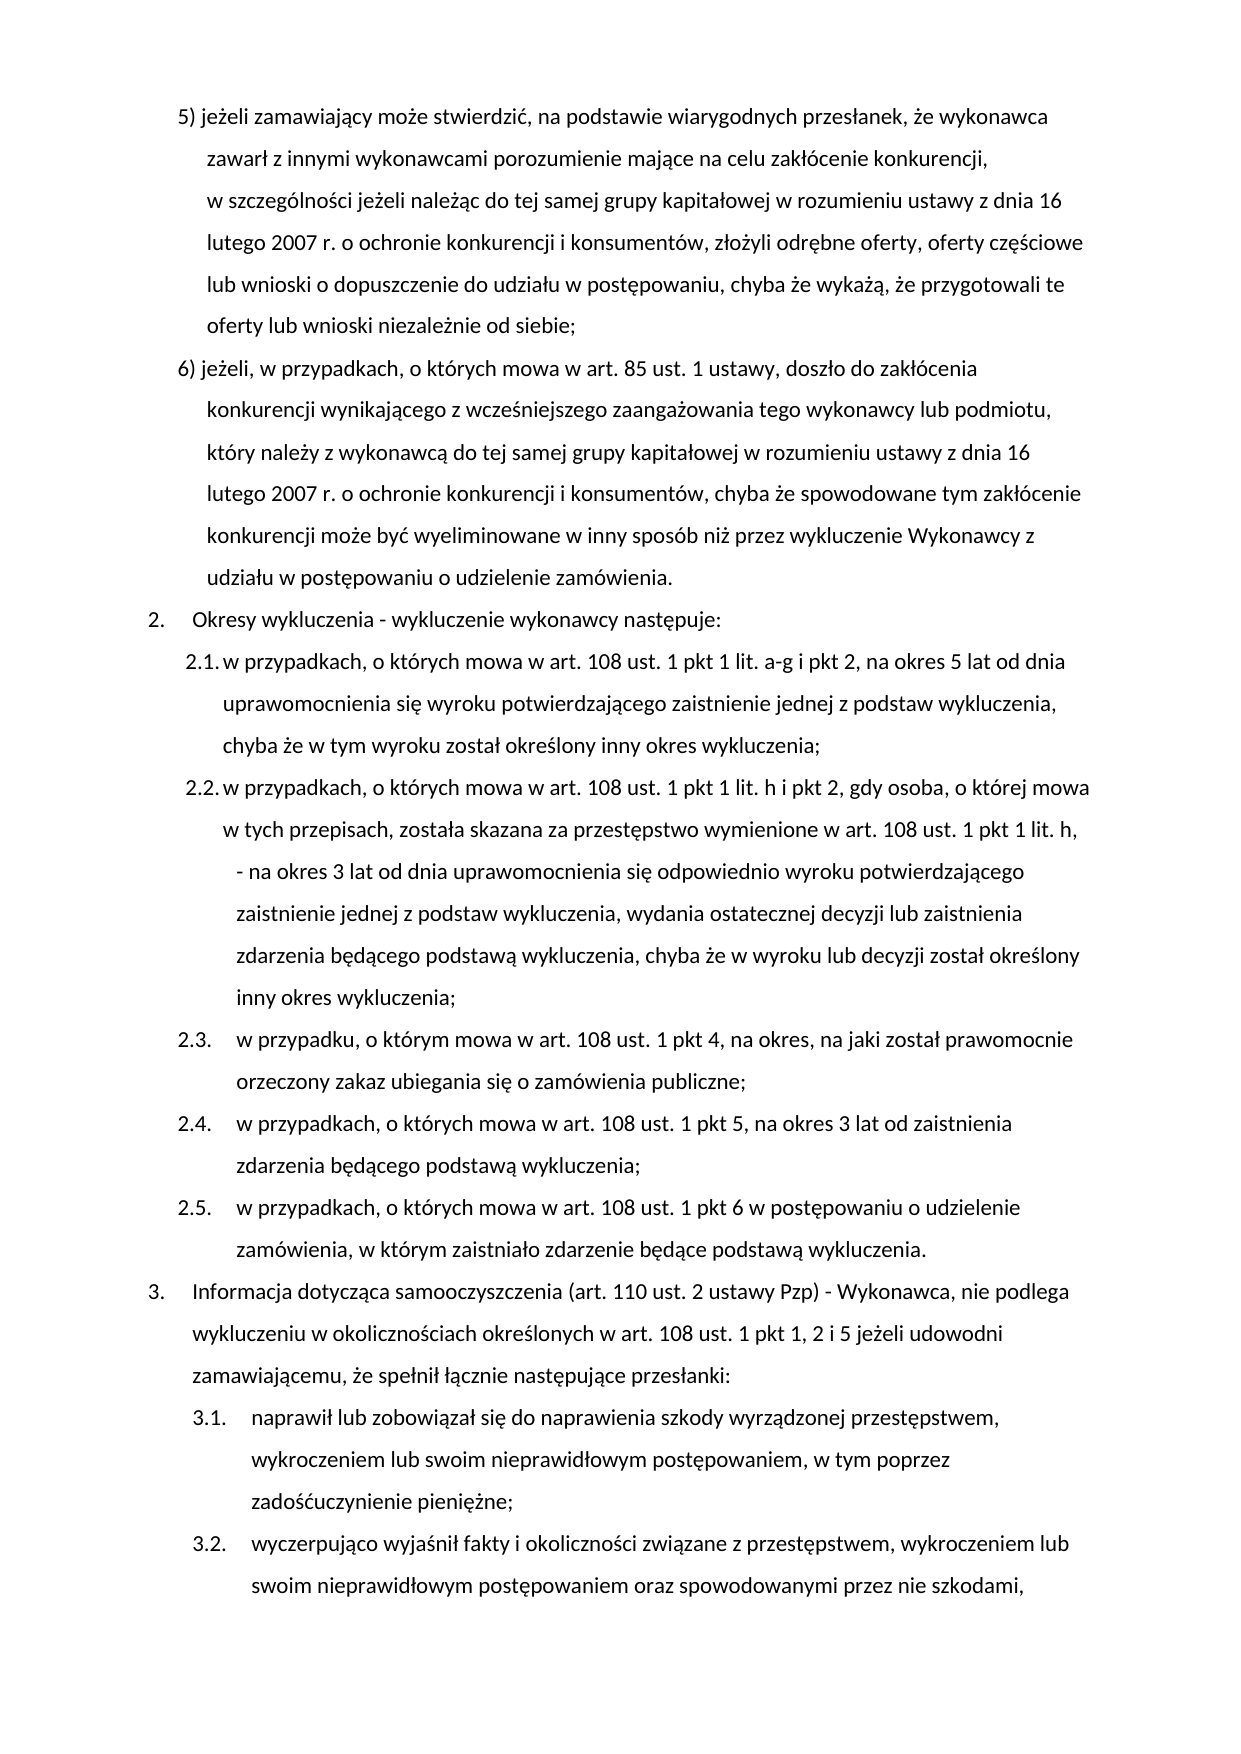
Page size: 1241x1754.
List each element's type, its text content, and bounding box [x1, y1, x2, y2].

text 2.4. w przypadkach, o których mowa w art. 108 ust. 1 pkt 5, na okres 3 lat od zaistnienia zdarzenia będącego podstawą wykluczenia; [177, 1109, 1093, 1179]
text 2.5. w przypadkach, o których mowa w art. 108 ust. 1 pkt 6 w postępowaniu o udzielenie zamówienia, w którym zaistniało zdarzenie będące podstawą wykluczenia. [177, 1193, 1093, 1263]
list w przypadkach, o których mowa w art. 108 ust. 1 pkt 1 lit. a-g i pkt 2, na okres 5 lat od dnia uprawomocnienia się wyroku potwierdzającego zaistnienie jednej z podstaw wykluczenia, chyba że w tym wyroku został określony inny okres wykluczenia; [185, 647, 1093, 759]
text 3.1. naprawił lub zobowiązał się do naprawienia szkody wyrządzonej przestępstwem, wykroczeniem lub swoim nieprawidłowym postępowaniem, w tym poprzez zadośćuczynienie pieniężne; [192, 1403, 1093, 1515]
text 2.3. w przypadku, o którym mowa w art. 108 ust. 1 pkt 4, na okres, na jaki został prawomocnie orzeczony zakaz ubiegania się o zamówienia publiczne; [177, 1025, 1093, 1095]
text 5) jeżeli zamawiający może stwierdzić, na podstawie wiarygodnych przesłanek, że wykonawca zawarł z innymi wykonawcami porozumienie mające na celu zakłócenie konkurencji, w szczególności jeżeli należąc do tej samej grupy kapitałowej w rozumieniu ustawy z dnia 16 lutego 2007 r. o ochronie konkurencji i konsumentów, złożyli odrębne oferty, oferty częściowe lub wnioski o dopuszczenie do udziału w postępowaniu, chyba że wykażą, że przygotowali te oferty lub wnioski niezależnie od siebie; [177, 102, 1093, 340]
list w przypadkach, o których mowa w art. 108 ust. 1 pkt 1 lit. h i pkt 2, gdy osoba, o której mowa w tych przepisach, została skazana za przestępstwo wymienione w art. 108 ust. 1 pkt 1 lit. h, [185, 773, 1093, 843]
text 6) jeżeli, w przypadkach, o których mowa w art. 85 ust. 1 ustawy, doszło do zakłócenia konkurencji wynikającego z wcześniejszego zaangażowania tego wykonawcy lub podmiotu, który należy z wykonawcą do tej samej grupy kapitałowej w rozumieniu ustawy z dnia 16 lutego 2007 r. o ochronie konkurencji i konsumentów, chyba że spowodowane tym zakłócenie konkurencji może być wyeliminowane w inny sposób niż przez wykluczenie Wykonawcy z udziału w postępowaniu o udzielenie zamówienia. [177, 354, 1093, 592]
list Okresy wykluczenia - wykluczenie wykonawcy następuje: [148, 606, 1093, 633]
text - na okres 3 lat od dnia uprawomocnienia się odpowiednio wyroku potwierdzającego zaistnienie jednej z podstaw wykluczenia, wydania ostatecznej decyzji lub zaistnienia zdarzenia będącego podstawą wykluczenia, chyba że w wyroku lub decyzji został określony inny okres wykluczenia; [236, 857, 1093, 1011]
text 3. Informacja dotycząca samooczyszczenia (art. 110 ust. 2 ustawy Pzp) - Wykonawca, nie podlega wykluczeniu w okolicznościach określonych w art. 108 ust. 1 pkt 1, 2 i 5 jeżeli udowodni zamawiającemu, że spełnił łącznie następujące przesłanki: [148, 1277, 1093, 1389]
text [192, 1529, 1093, 1599]
